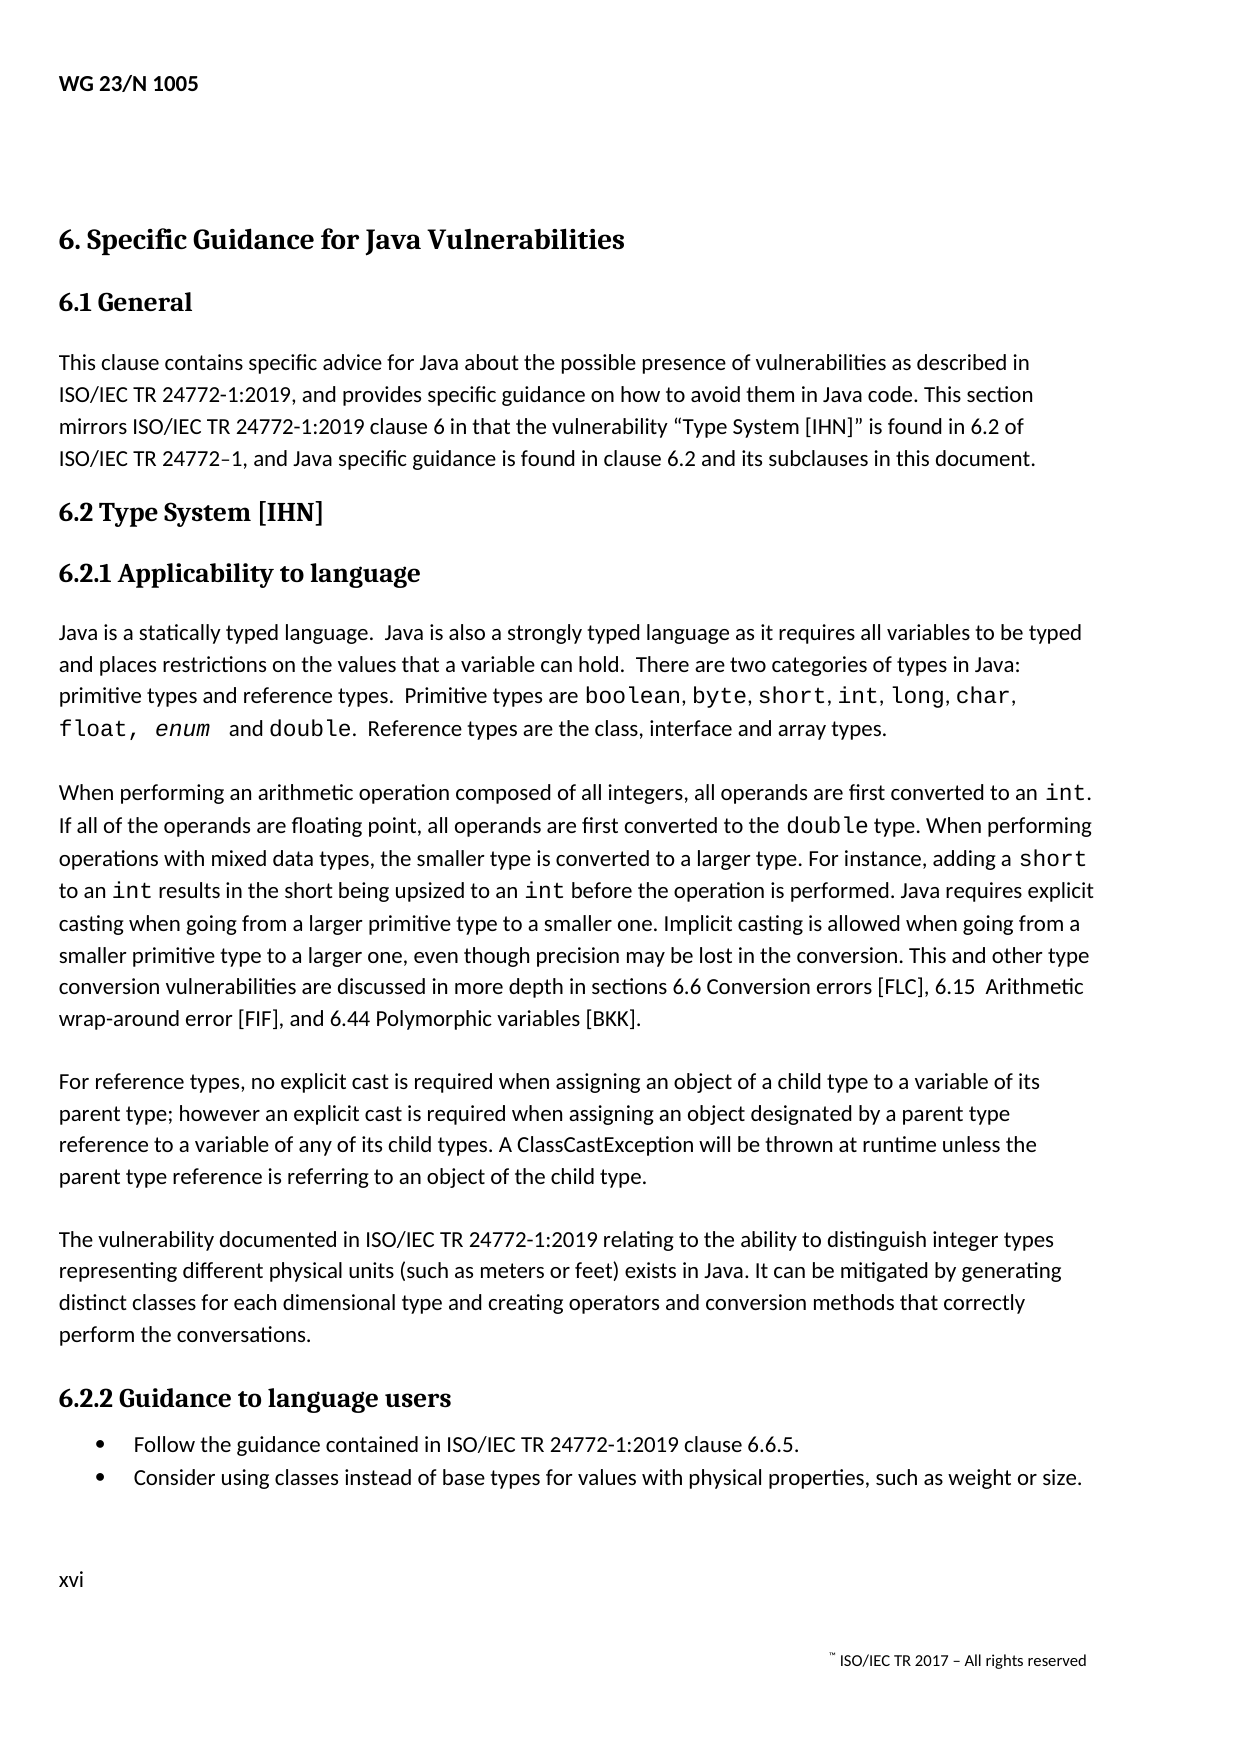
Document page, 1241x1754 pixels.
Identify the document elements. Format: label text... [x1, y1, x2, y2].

text The vulnerability documented in ISO/IEC TR 24772-1:2019 relating to the ability to distinguish integer types representing different physical units (such as meters or feet) exists in Java. It can be mitigated by generating distinct classes for each dimensional type and creating operators and conversion methods that correctly perform the conversations. [58, 1225, 1099, 1348]
list Follow the guidance contained in ISO/IEC TR 24772-1:2019 clause 6.6.5. [96, 1430, 1099, 1458]
text For reference types, no explicit cast is required when assigning an object of a child type to a variable of its parent type; however an explicit cast is required when assigning an object designated by a parent type reference to a variable of any of its child types. A ClassCastException will be thrown at runtime unless the parent type reference is referring to an object of the child type. [58, 1067, 1099, 1190]
text When performing an arithmetic operation composed of all integers, all operands are first converted to an int. If all of the operands are floating point, all operands are first converted to the double type. When performing operations with mixed data types, the smaller type is converted to a larger type. For instance, adding a short to an int results in the short being upsized to an int before the operation is performed. Java requires explicit casting when going from a larger primitive type to a smaller one. Implicit casting is allowed when going from a smaller primitive type to a larger one, even though precision may be lost in the conversion. This and other type conversion vulnerabilities are discussed in more depth in sections 6.6 Conversion errors [FLC], 6.15 Arithmetic wrap-around error [FIF], and 6.44 Polymorphic variables [BKK]. [58, 778, 1099, 1032]
text Java is a statically typed language. Java is also a strongly typed language as it requires all variables to be typed and places restrictions on the values that a variable can hold. There are two categories of types in Java: primitive types and reference types. Primitive types are boolean, byte, short, int, long, char, float, enum and double. Reference types are the class, interface and array types. [58, 618, 1099, 743]
list Consider using classes instead of base types for values with physical properties, such as weight or size. [96, 1463, 1099, 1491]
text 6.2.2 Guidance to language users [58, 1383, 1099, 1414]
subtitle 6. Specific Guidance for Java Vulnerabilities [58, 223, 1099, 257]
subtitle 6.2 Type System [IHN] [58, 497, 1099, 528]
text This clause contains specific advice for Java about the possible presence of vulnerabilities as described in ISO/IEC TR 24772-1:2019, and provides specific guidance on how to avoid them in Java code. This section mirrors ISO/IEC TR 24772-1:2019 clause 6 in that the vulnerability “Type System [IHN]” is found in 6.2 of ISO/IEC TR 24772–1, and Java specific guidance is found in clause 6.2 and its subclauses in this document. [58, 348, 1099, 472]
subtitle 6.1 General [58, 287, 1099, 318]
subtitle 6.2.1 Applicability to language [58, 558, 1099, 589]
